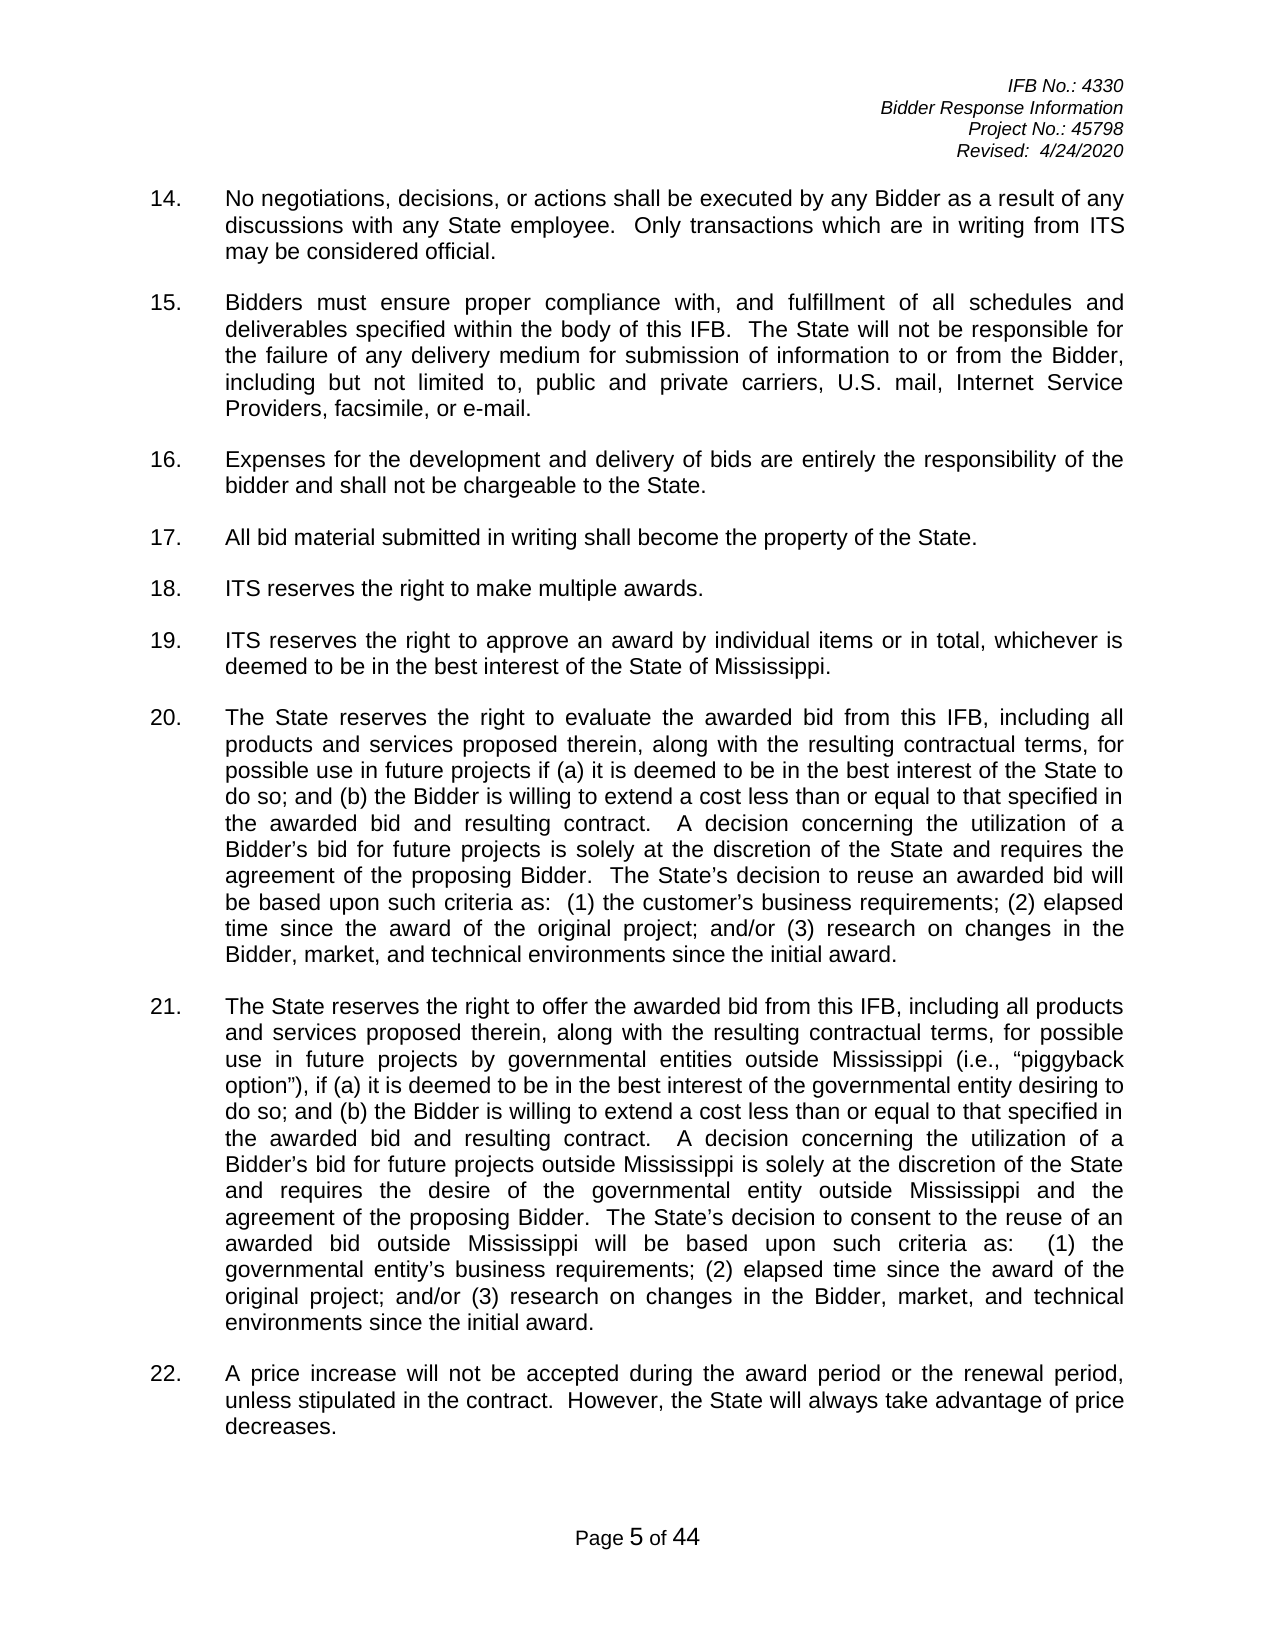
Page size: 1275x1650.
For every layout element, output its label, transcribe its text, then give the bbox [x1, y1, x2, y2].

list The State reserves the right to evaluate the awarded bid from this IFB, including all products and services proposed therein, along with the resulting contractual terms, for possible use in future projects if (a) it is deemed to be in the best interest of the State to do so; and (b) the Bidder is willing to extend a cost less than or equal to that specified in the awarded bid and resulting contract. A decision concerning the utilization of a Bidder’s bid for future projects is solely at the discretion of the State and requires the agreement of the proposing Bidder. The State’s decision to reuse an awarded bid will be based upon such criteria as: (1) the customer’s business requirements; (2) elapsed time since the award of the original project; and/or (3) research on changes in the Bidder, market, and technical environments since the initial award. [150, 704, 1125, 968]
list The State reserves the right to offer the awarded bid from this IFB, including all products and services proposed therein, along with the resulting contractual terms, for possible use in future projects by governmental entities outside Mississippi (i.e., “piggyback option”), if (a) it is deemed to be in the best interest of the governmental entity desiring to do so; and (b) the Bidder is willing to extend a cost less than or equal to that specified in the awarded bid and resulting contract. A decision concerning the utilization of a Bidder’s bid for future projects outside Mississippi is solely at the discretion of the State and requires the desire of the governmental entity outside Mississippi and the agreement of the proposing Bidder. The State’s decision to consent to the reuse of an awarded bid outside Mississippi will be based upon such criteria as: (1) the governmental entity’s business requirements; (2) elapsed time since the award of the original project; and/or (3) research on changes in the Bidder, market, and technical environments since the initial award. [150, 993, 1125, 1335]
list No negotiations, decisions, or actions shall be executed by any Bidder as a result of any discussions with any State employee. Only transactions which are in writing from ITS may be considered official. [150, 185, 1125, 264]
list Bidders must ensure proper compliance with, and fulfillment of all schedules and deliverables specified within the body of this IFB. The State will not be responsible for the failure of any delivery medium for submission of information to or from the Bidder, including but not limited to, public and private carriers, U.S. mail, Internet Service Providers, facsimile, or e-mail. [150, 289, 1125, 421]
list All bid material submitted in writing shall become the property of the State. [150, 524, 1125, 550]
list Expenses for the development and delivery of bids are entirely the responsibility of the bidder and shall not be chargeable to the State. [150, 446, 1125, 499]
list ITS reserves the right to approve an award by individual items or in total, whichever is deemed to be in the best interest of the State of Mississippi. [150, 627, 1125, 679]
list ITS reserves the right to make multiple awards. [150, 575, 1125, 602]
list A price increase will not be accepted during the award period or the renewal period, unless stipulated in the contract. However, the State will always take advantage of price decreases. [150, 1360, 1125, 1439]
